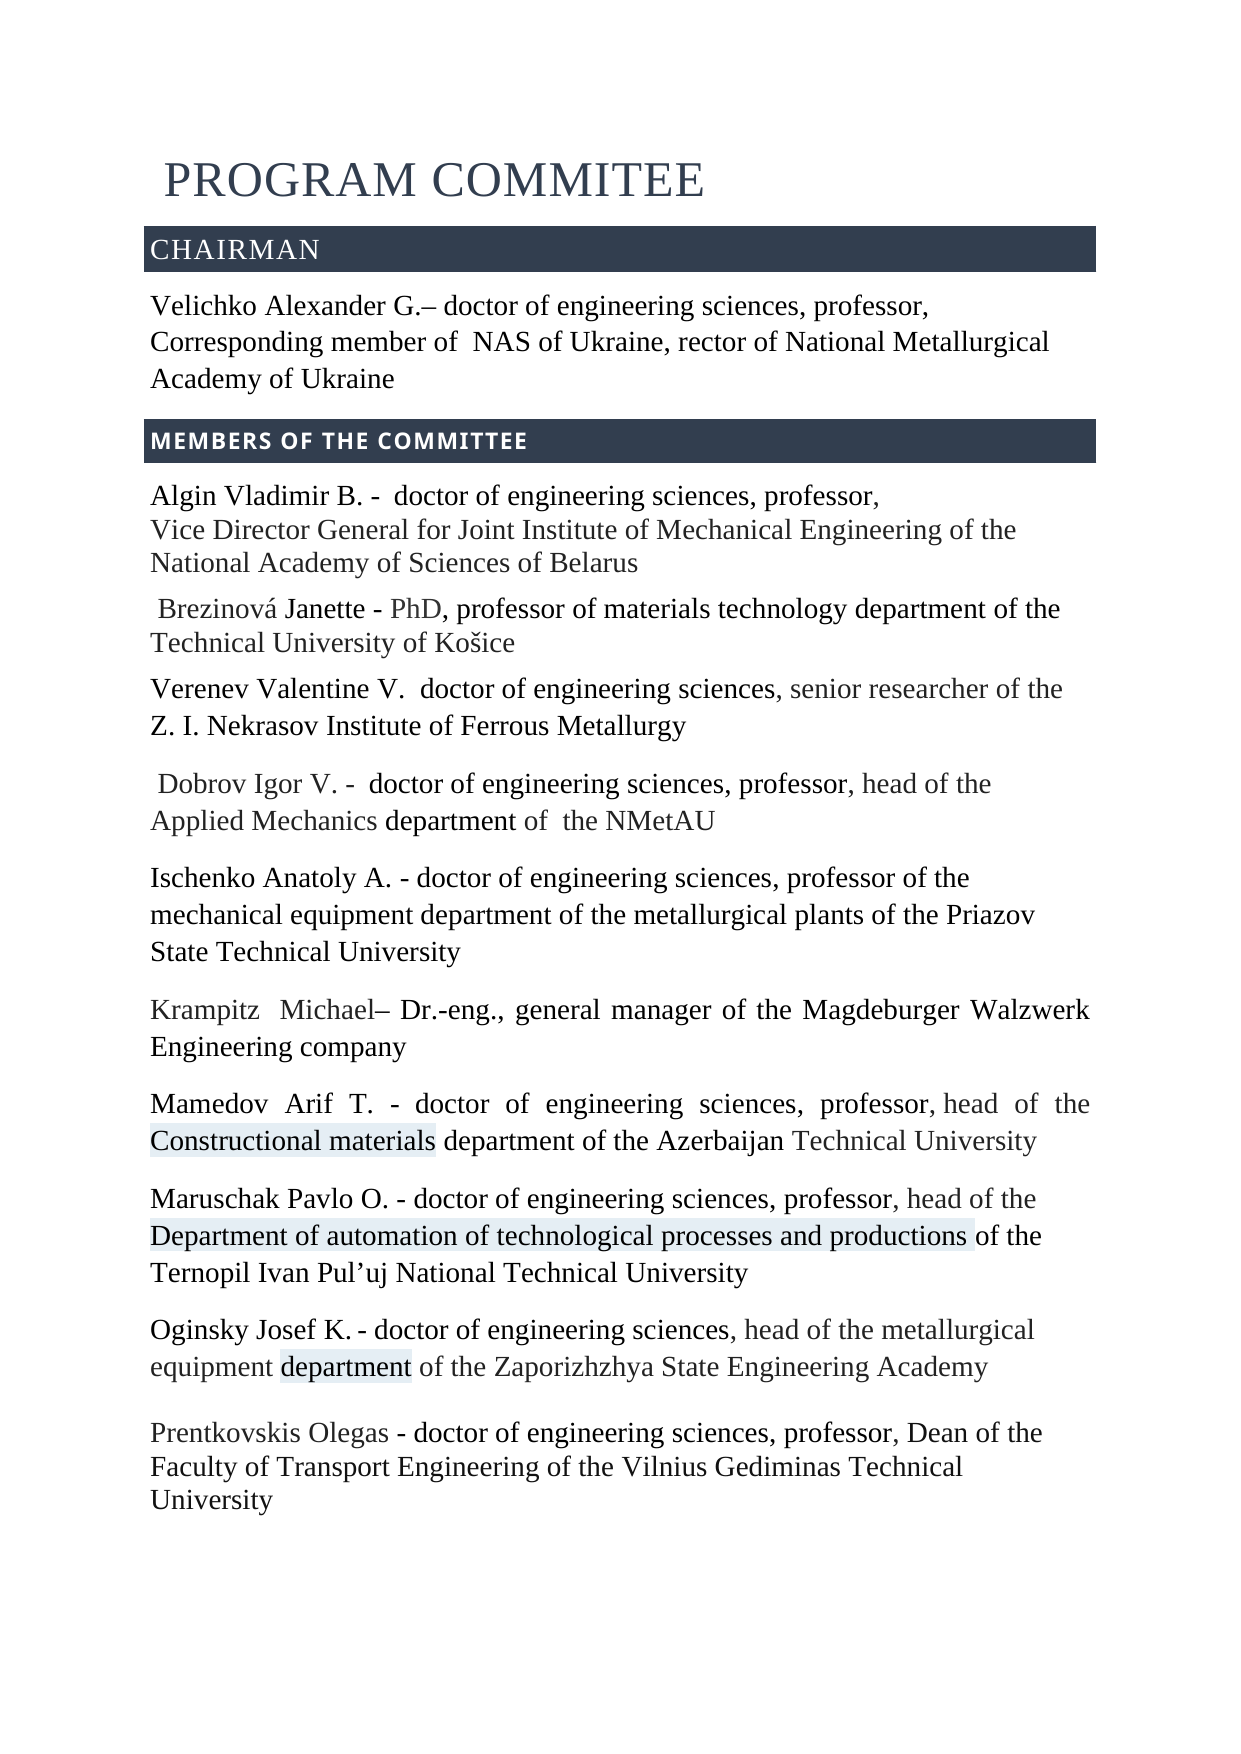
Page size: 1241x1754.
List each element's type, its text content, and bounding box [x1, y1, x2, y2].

subtitle chairman [150, 232, 1090, 266]
subtitle Members of the committee [150, 425, 1090, 457]
text Mamеdov Arif T. - doctor of engineering sciences, professor, head of the Constructional materials department of the Azerbaijan Technical University [150, 1086, 1090, 1157]
text Ischenko Anatoly A. - doctor of engineering sciences, professor of the mechanical equipment department of the metallurgical plants of the Priazov State Technical University [150, 860, 1090, 968]
text Prentkovskis Olegas - doctor of engineering sciences, professor, Dean of the Faculty of Transport Engineering of the Vilnius Gediminas Technical University [150, 1415, 1090, 1516]
text Verenev Valentine V. doctor of engineering sciences, senior researcher of the Z. I. Nekrasov Institute of Ferrous Metallurgy [150, 671, 1090, 742]
text Oginsky Josef K. - doctor of engineering sciences, head of the metallurgical equipment department of the Zaporizhzhya State Engineering Academy [150, 1312, 1090, 1383]
text Brezinová Jаnеtte - PhD, professor of materials technology department of the Technical University of Košice [150, 592, 1090, 659]
title PROGRAM commitee [150, 150, 1090, 207]
text Maruschak Pavlo O. - doctor of engineering sciences, professor, head of the Department of automation of technological processes and productions of the Ternopil Ivan Pul’uj National Technical University [150, 1181, 1090, 1288]
text Velichko Alexander G.– doctor of engineering sciences, professor, Corresponding member of NAS of Ukraine, rector of National Metallurgical Academy of Ukraine [150, 288, 1090, 395]
text Dobrov Igor V. - doctor of engineering sciences, professor, head of the Applied Mechanics department of the NMetAU [150, 766, 1090, 836]
text Krampitz Michael– Dr.-eng., general manager of the Magdeburger Walzwerk Engineering company [150, 992, 1090, 1062]
text Аlgin Vladimir B. - doctor of engineering sciences, professor, Vice Director General for Joint Institute of Mechanical Engineering of the National Academy of Sciences of Belarus [150, 478, 1090, 579]
